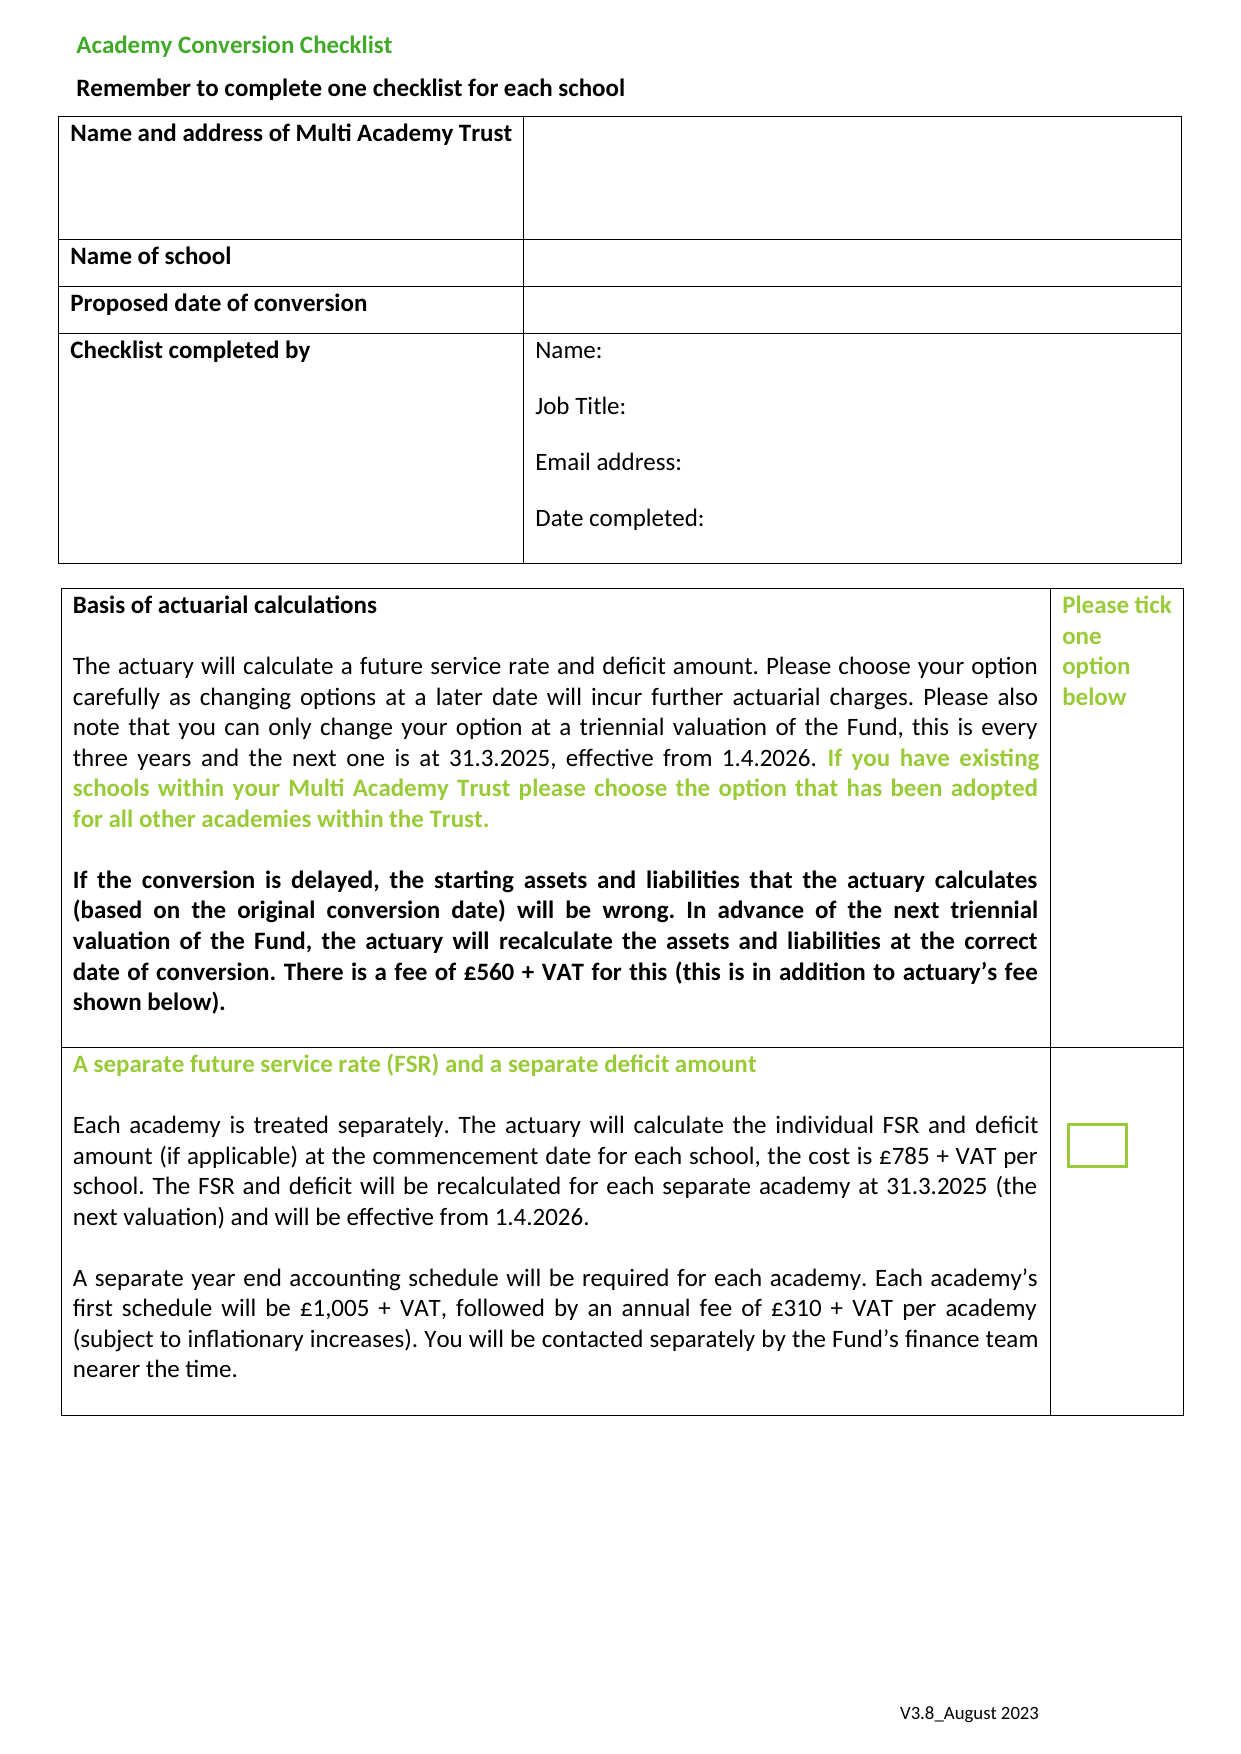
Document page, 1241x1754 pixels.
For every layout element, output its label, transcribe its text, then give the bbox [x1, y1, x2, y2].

table_cell [524, 240, 1181, 286]
table_cell Proposed date of conversion [59, 287, 523, 333]
table_header Name and address of Multi Academy Trust [59, 117, 523, 239]
table_cell Name: Job Title: Email address: Date completed: [524, 334, 1181, 563]
text Remember to complete one checklist for each school [76, 73, 1090, 103]
table_cell [524, 287, 1181, 333]
text Academy Conversion Checklist [76, 29, 1090, 60]
table_cell [1051, 1048, 1183, 1414]
table_header Basis of actuarial calculations The actuary will calculate a future service rate and deficit amount. Please choose your option carefully as changing options at a later date will incur further actuarial charges. Please also note that you can only change your option at a triennial valuation of the Fund, this is every three years and the next one is at 31.3.2025, effective from 1.4.2026. If you have existing schools within your Multi Academy Trust please choose the option that has been adopted for all other academies within the Trust. If the conversion is delayed, the starting assets and liabilities that the actuary calculates (based on the original conversion date) will be wrong. In advance of the next triennial valuation of the Fund, the actuary will recalculate the assets and liabilities at the correct date of conversion. There is a fee of £560 + VAT for this (this is in addition to actuary’s fee shown below). [62, 589, 1050, 1047]
table_header Please tick one option below [1051, 589, 1183, 1047]
table_cell A separate future service rate (FSR) and a separate deficit amount Each academy is treated separately. The actuary will calculate the individual FSR and deficit amount (if applicable) at the commencement date for each school, the cost is £785 + VAT per school. The FSR and deficit will be recalculated for each separate academy at 31.3.2025 (the next valuation) and will be effective from 1.4.2026. A separate year end accounting schedule will be required for each academy. Each academy’s first schedule will be £1,005 + VAT, followed by an annual fee of £310 + VAT per academy (subject to inflationary increases). You will be contacted separately by the Fund’s finance team nearer the time. [62, 1048, 1050, 1414]
table_header [524, 117, 1181, 239]
table_cell Checklist completed by [59, 334, 523, 563]
table_cell Name of school [59, 240, 523, 286]
